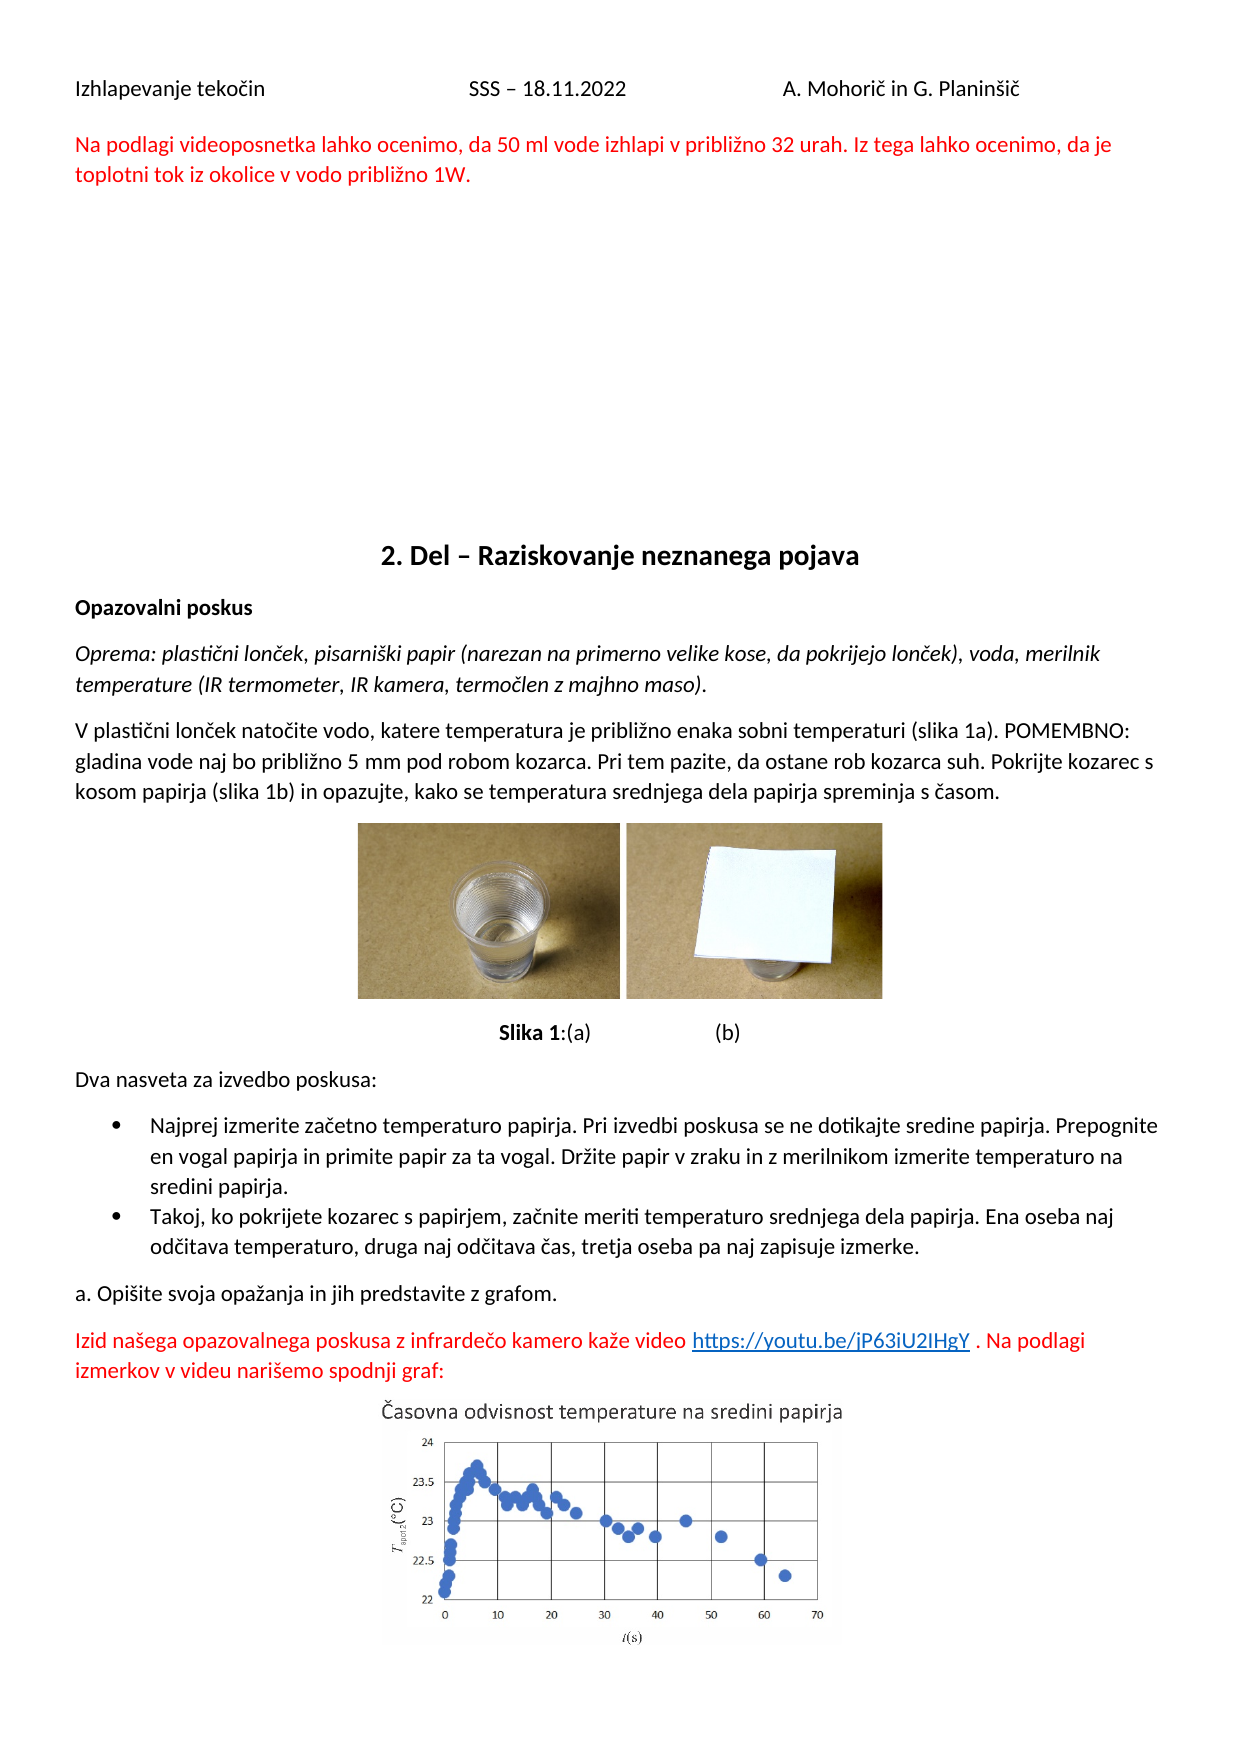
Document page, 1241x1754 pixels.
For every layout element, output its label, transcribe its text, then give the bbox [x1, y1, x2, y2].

text Slika 1:(a) (b) [75, 1018, 1165, 1046]
list Najprej izmerite začetno temperaturo papirja. Pri izvedbi poskusa se ne dotikajte sredine papirja. Prepognite en vogal papirja in primite papir za ta vogal. Držite papir v zraku in z merilnikom izmerite temperaturo na sredini papirja. [112, 1112, 1165, 1200]
text 2. Del – Raziskovanje neznanega pojava [75, 537, 1165, 573]
list Takoj, ko pokrijete kozarec s papirjem, začnite meriti temperaturo srednjega dela papirja. Ena oseba naj odčitava temperaturo, druga naj odčitava čas, tretja oseba pa naj zapisuje izmerke. [112, 1202, 1165, 1260]
text Dva nasveta za izvedbo poskusa: [75, 1065, 1165, 1093]
text Na podlagi videoposnetka lahko ocenimo, da 50 ml vode izhlapi v približno 32 urah. Iz tega lahko ocenimo, da je toplotni tok iz okolice v vodo približno 1W. [75, 130, 1165, 188]
picture [367, 1386, 856, 1658]
text Izid našega opazovalnega poskusa z infrardečo kamero kaže video https://youtu.be/jP63iU2IHgY . Na podlagi izmerkov v videu narišemo spodnji graf: [75, 1326, 1165, 1384]
text Opazovalni poskus [75, 593, 1165, 621]
text Oprema: plastični lonček, pisarniški papir (narezan na primerno velike kose, da pokrijejo lonček), voda, merilnik temperature (IR termometer, IR kamera, termočlen z majhno maso). [75, 639, 1165, 698]
text a. Opišite svoja opažanja in jih predstavite z grafom. [75, 1279, 1165, 1307]
picture [357, 823, 883, 999]
text V plastični lonček natočite vodo, katere temperatura je približno enaka sobni temperaturi (slika 1a). POMEMBNO: gladina vode naj bo približno 5 mm pod robom kozarca. Pri tem pazite, da ostane rob kozarca suh. Pokrijte kozarec s kosom papirja (slika 1b) in opazujte, kako se temperatura srednjega dela papirja spreminja s časom. [75, 717, 1165, 805]
